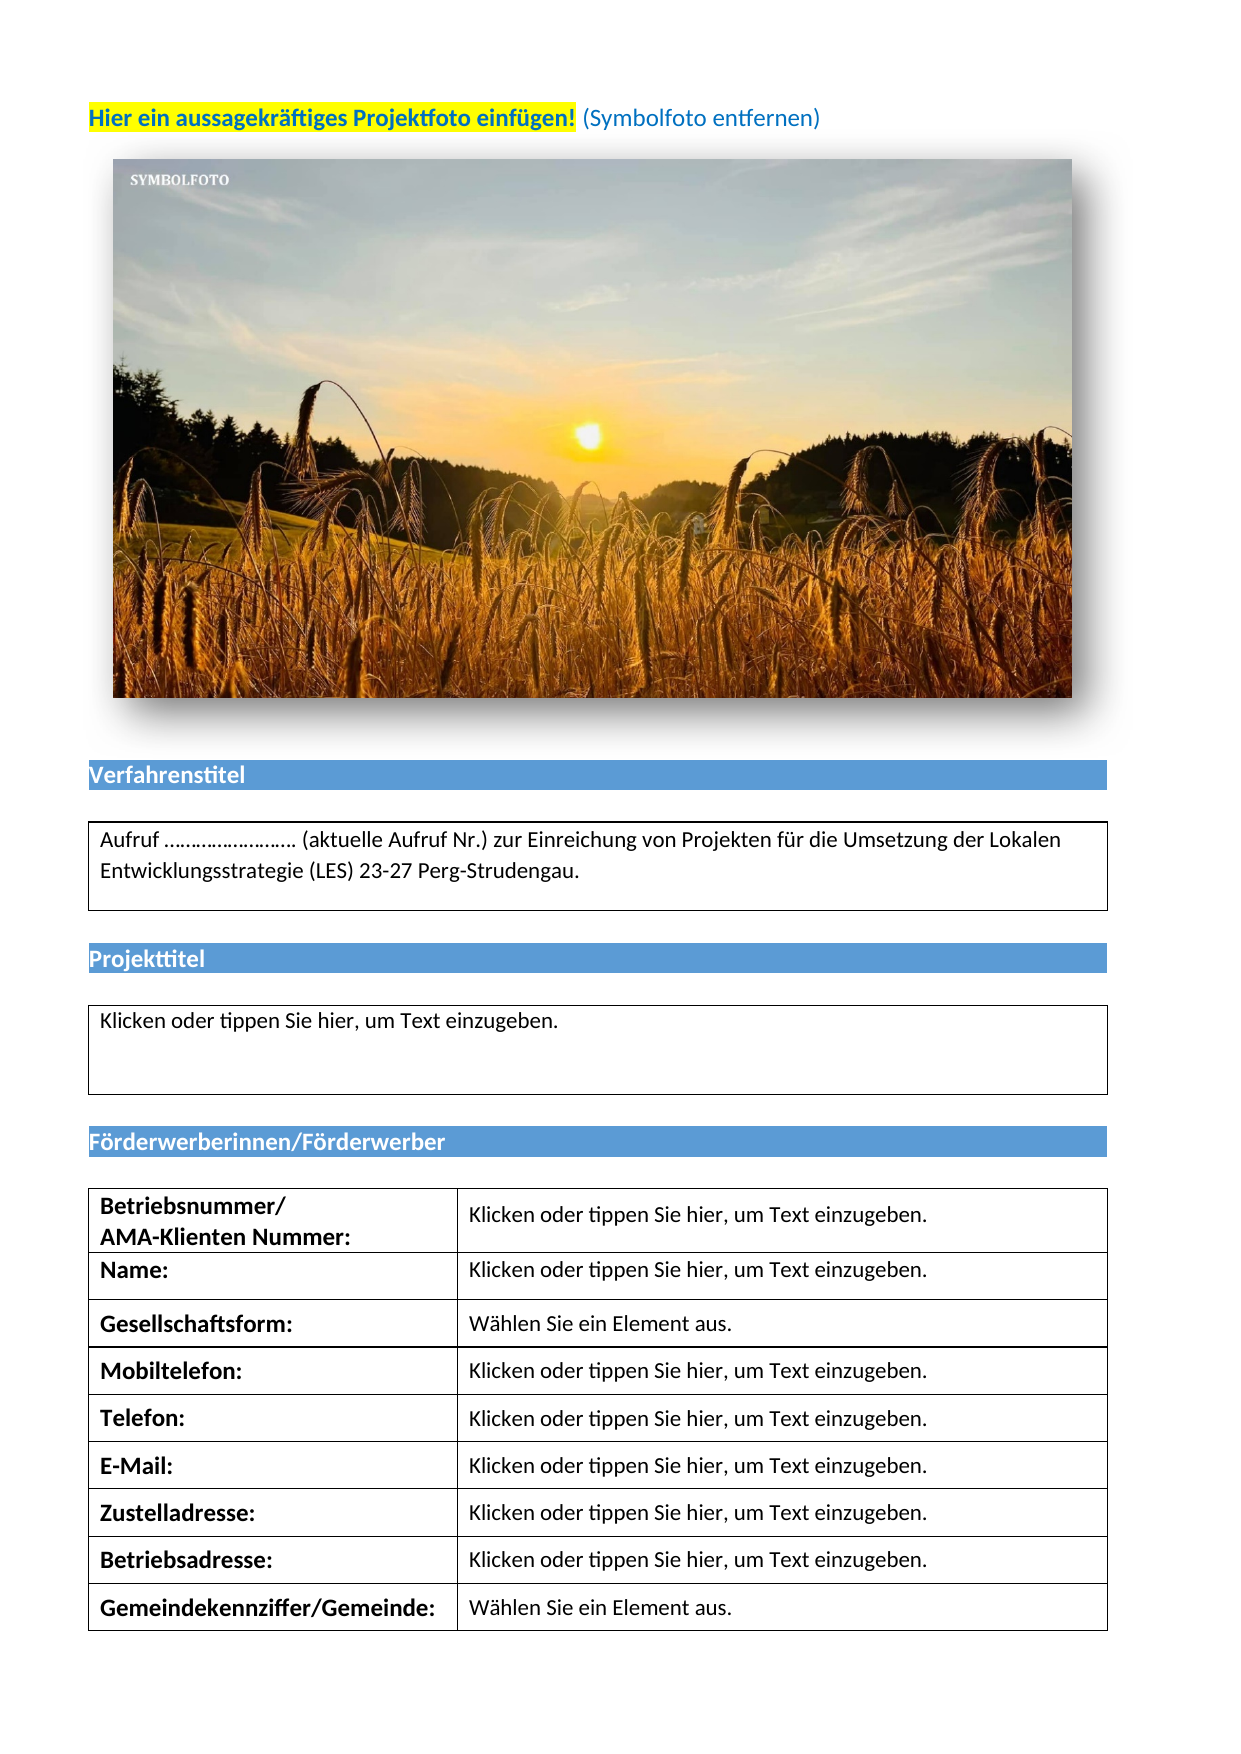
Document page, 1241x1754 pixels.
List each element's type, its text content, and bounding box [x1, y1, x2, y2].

table_cell E-Mail: [89, 1442, 457, 1488]
picture [113, 159, 1072, 698]
text Förderwerberinnen/Förderwerber [89, 1126, 1152, 1188]
table_cell AF3_2.04 [104, 150, 1111, 738]
table_cell Gesellschaftsform: [89, 1300, 457, 1346]
table_cell Mobiltelefon: [89, 1348, 457, 1394]
table_cell Telefon: [89, 1395, 457, 1441]
table_cell Zustelladresse: [89, 1489, 457, 1536]
table_header Betriebsnummer/ AMA-Klienten Nummer: [89, 1189, 457, 1252]
text Projekttitel [89, 942, 1152, 1005]
table_cell Gemeindekennziffer/Gemeinde: [89, 1584, 457, 1630]
text Verfahrenstitel [89, 759, 1152, 821]
table_cell Betriebsadresse: [89, 1537, 457, 1583]
table_cell Name: [89, 1253, 457, 1299]
